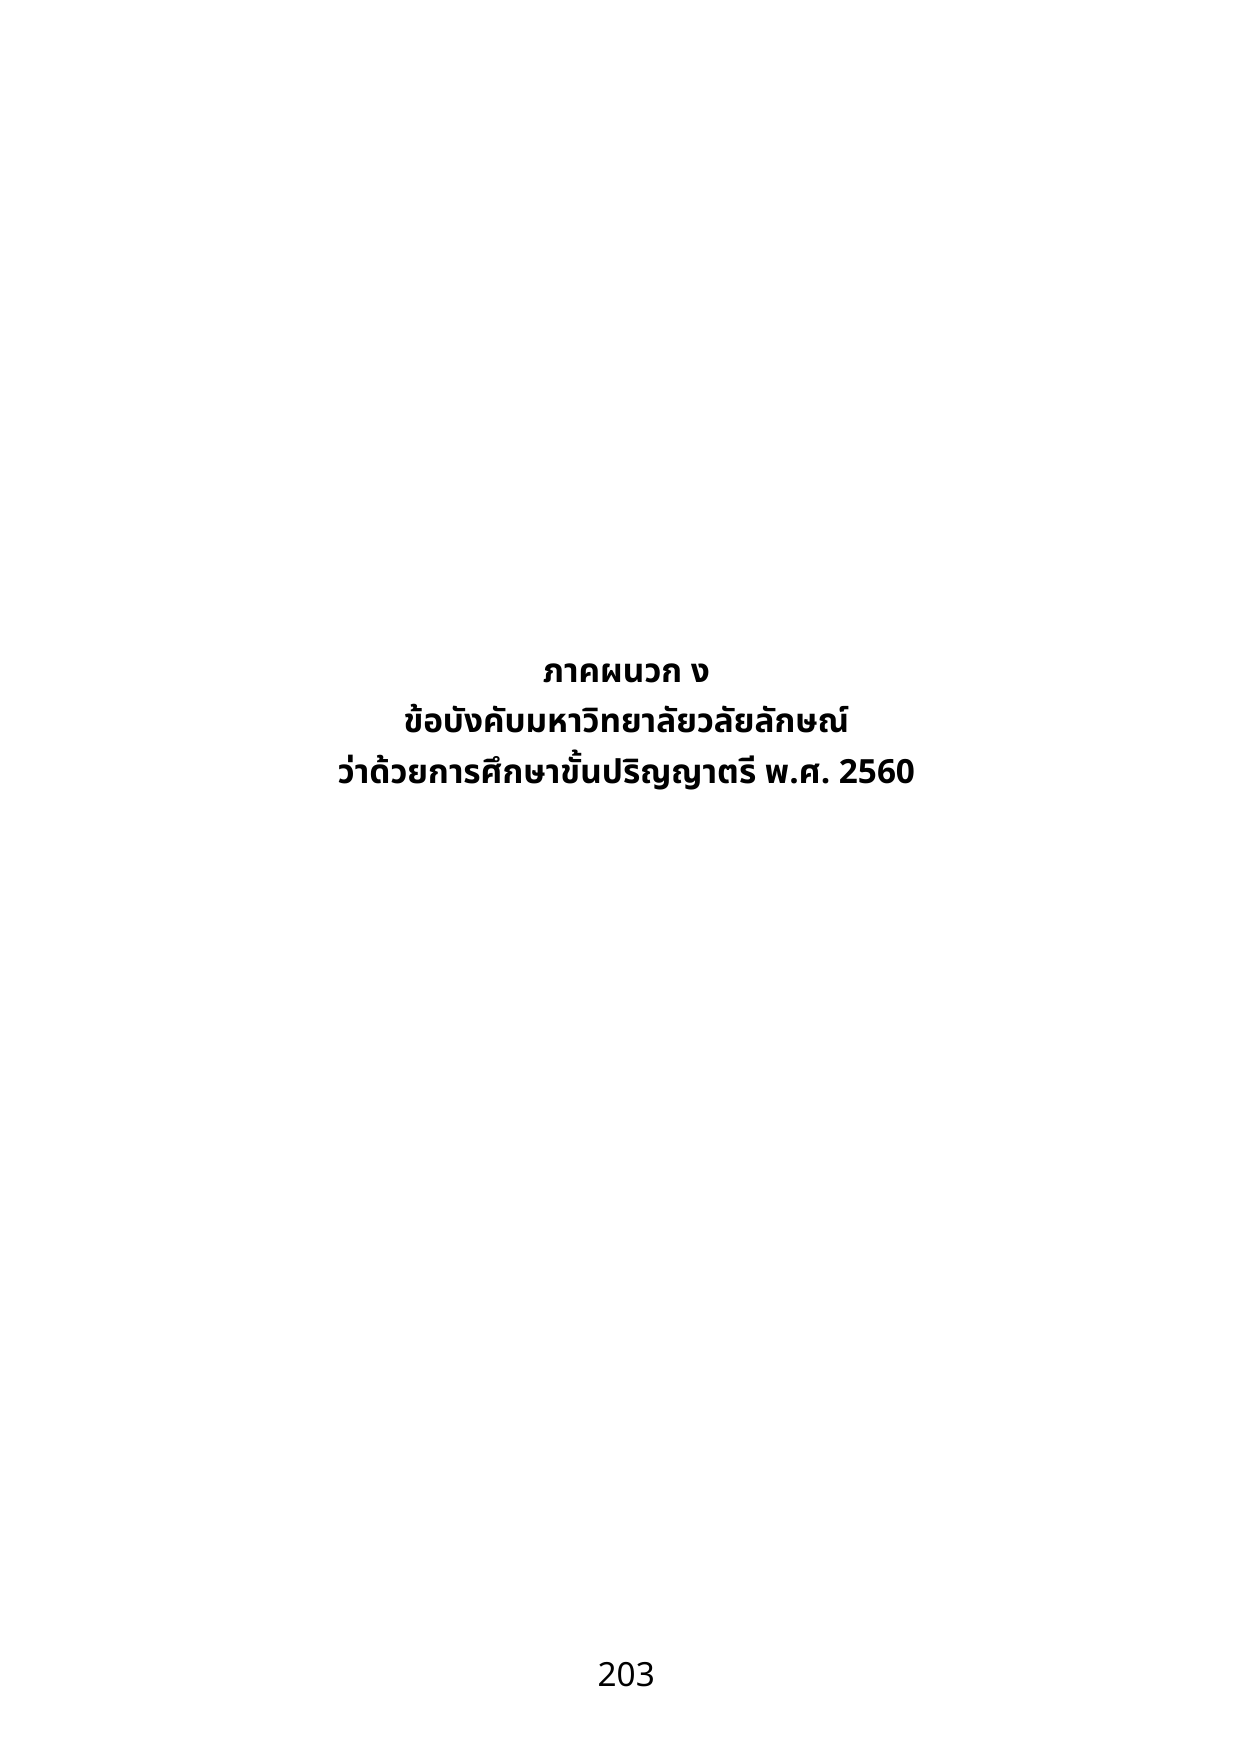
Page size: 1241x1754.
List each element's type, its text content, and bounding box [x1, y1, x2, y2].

text ข้อบังคับมหาวิทยาลัยวลัยลักษณ์ [159, 697, 1093, 747]
text ว่าด้วยการศึกษาขั้นปริญญาตรี พ.ศ. 2560 [159, 747, 1093, 798]
text ภาคผนวก ง [159, 647, 1093, 697]
